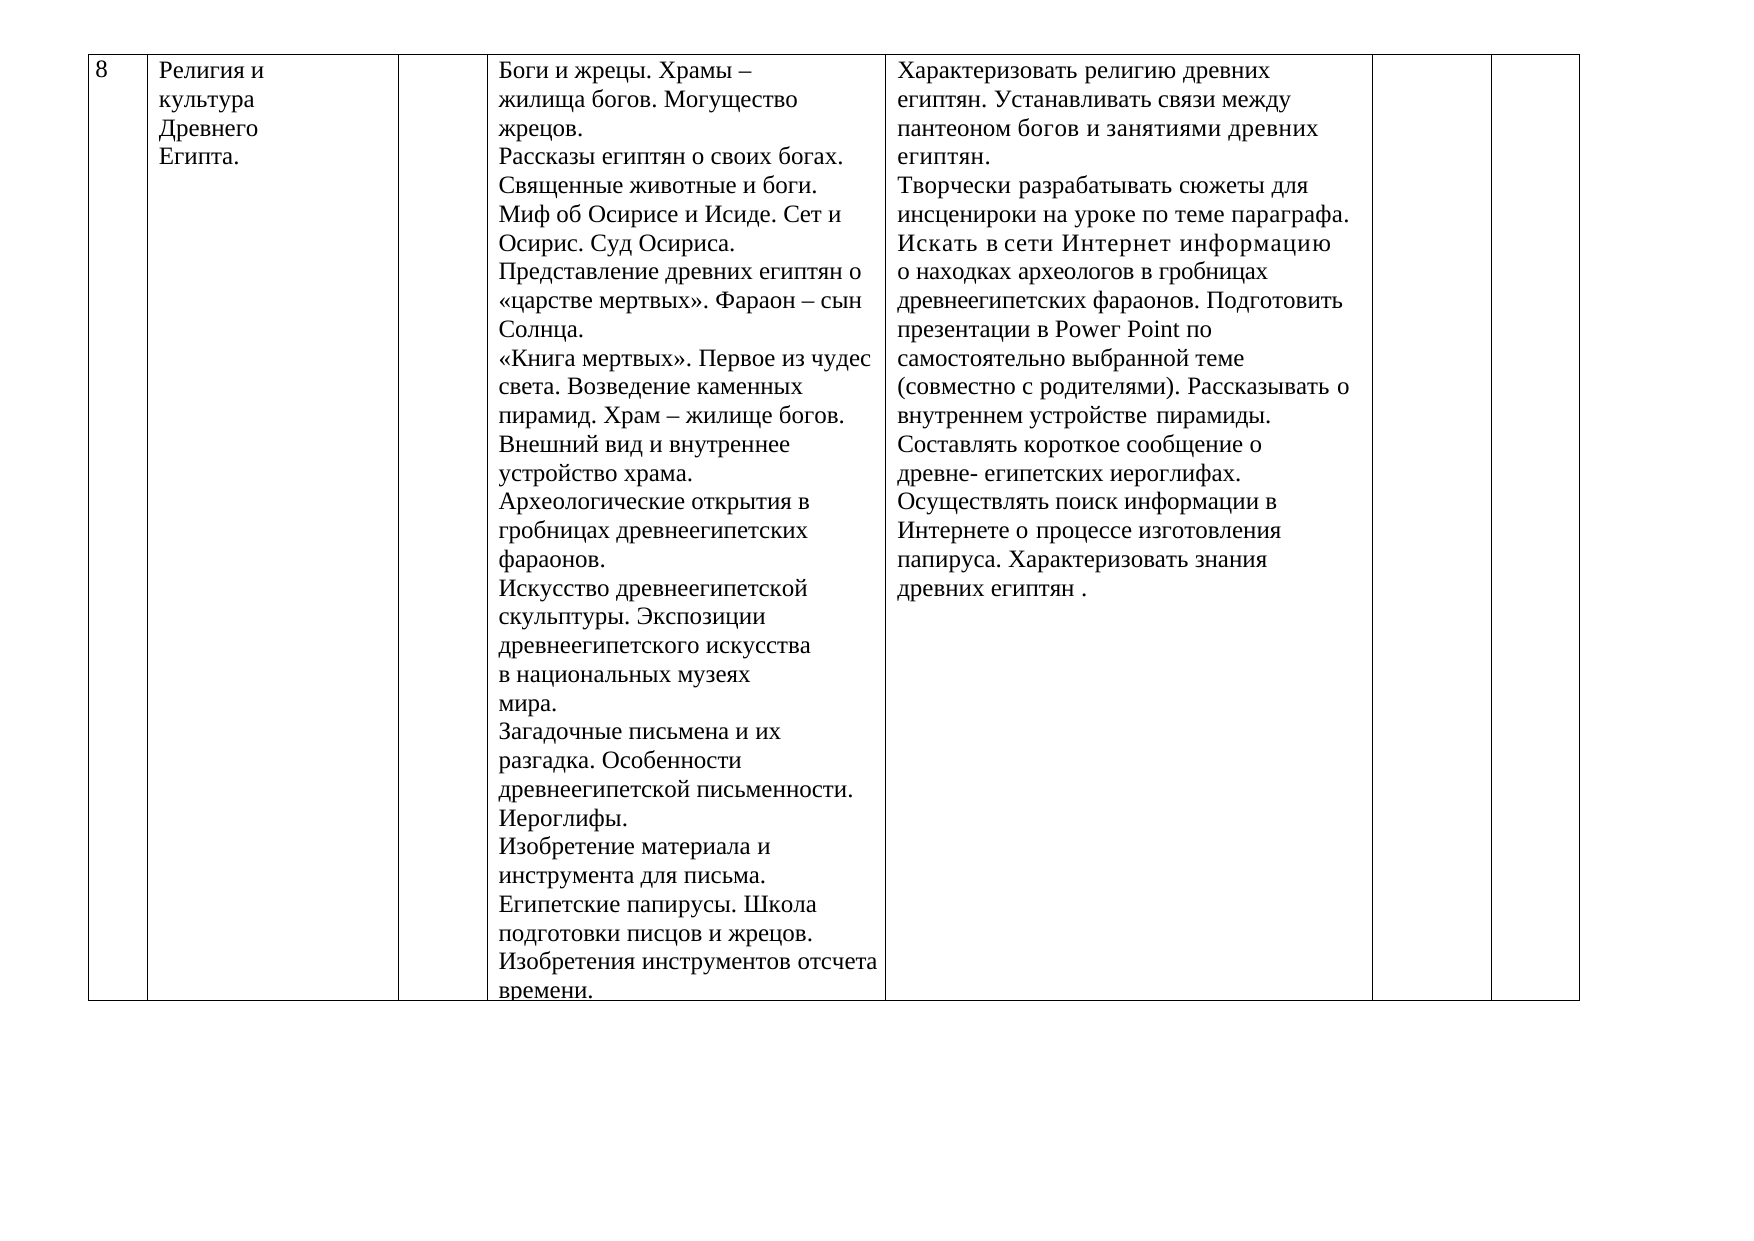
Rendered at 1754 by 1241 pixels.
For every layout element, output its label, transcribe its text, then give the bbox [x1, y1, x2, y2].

table_cell Характеризовать религию древних египтян. Устанавливать связи между пантеоном богов и занятиями древних египтян. Творчески разрабатывать сюжеты для инсценироки на уроке по теме параграфа. Искать в сети Интернет информацию о находках археологов в гробницах древнеегипетских фараонов. Подготовить презентации в Роwег Роint по самостоятельно выбранной теме (совместно с родителями). Рассказывать о внутреннем устройстве пирамиды. Составлять короткое сообщение о древне- египетских иероглифах. Осуществлять поиск информации в Интернете о процессе изготовления папируса. Характеризовать знания древних египтян . [886, 55, 1372, 1000]
table_cell Религия и культура Древнего Египта. [148, 55, 398, 1000]
table_cell Боги и жрецы. Храмы – жилища богов. Могущество жрецов. Рассказы египтян о своих богах. Священные животные и боги. Миф об Осирисе и Исиде. Сет и Осирис. Суд Осириса. Представление древних египтян о «царстве мертвых». Фараон – сын Солнца. «Книга мертвых». Первое из чудес света. Возведение каменных пирамид. Храм – жилище богов. Внешний вид и внутреннее устройство храма. Археологические открытия в гробницах древнеегипетских фараонов. Искусство древнеегипетской скульптуры. Экспозиции древнеегипетского искусства в национальных музеях мира. Загадочные письмена и их разгадка. Особенности древнеегипетской письменности. Иероглифы. Изобретение материала и инструмента для письма. Египетские папирусы. Школа подготовки писцов и жрецов. Изобретения инструментов отсчета времени. [488, 55, 885, 1000]
table_cell [399, 55, 487, 1000]
table_cell 8 [89, 55, 147, 1000]
table_cell [1373, 55, 1491, 1000]
table_cell [1492, 55, 1579, 1000]
